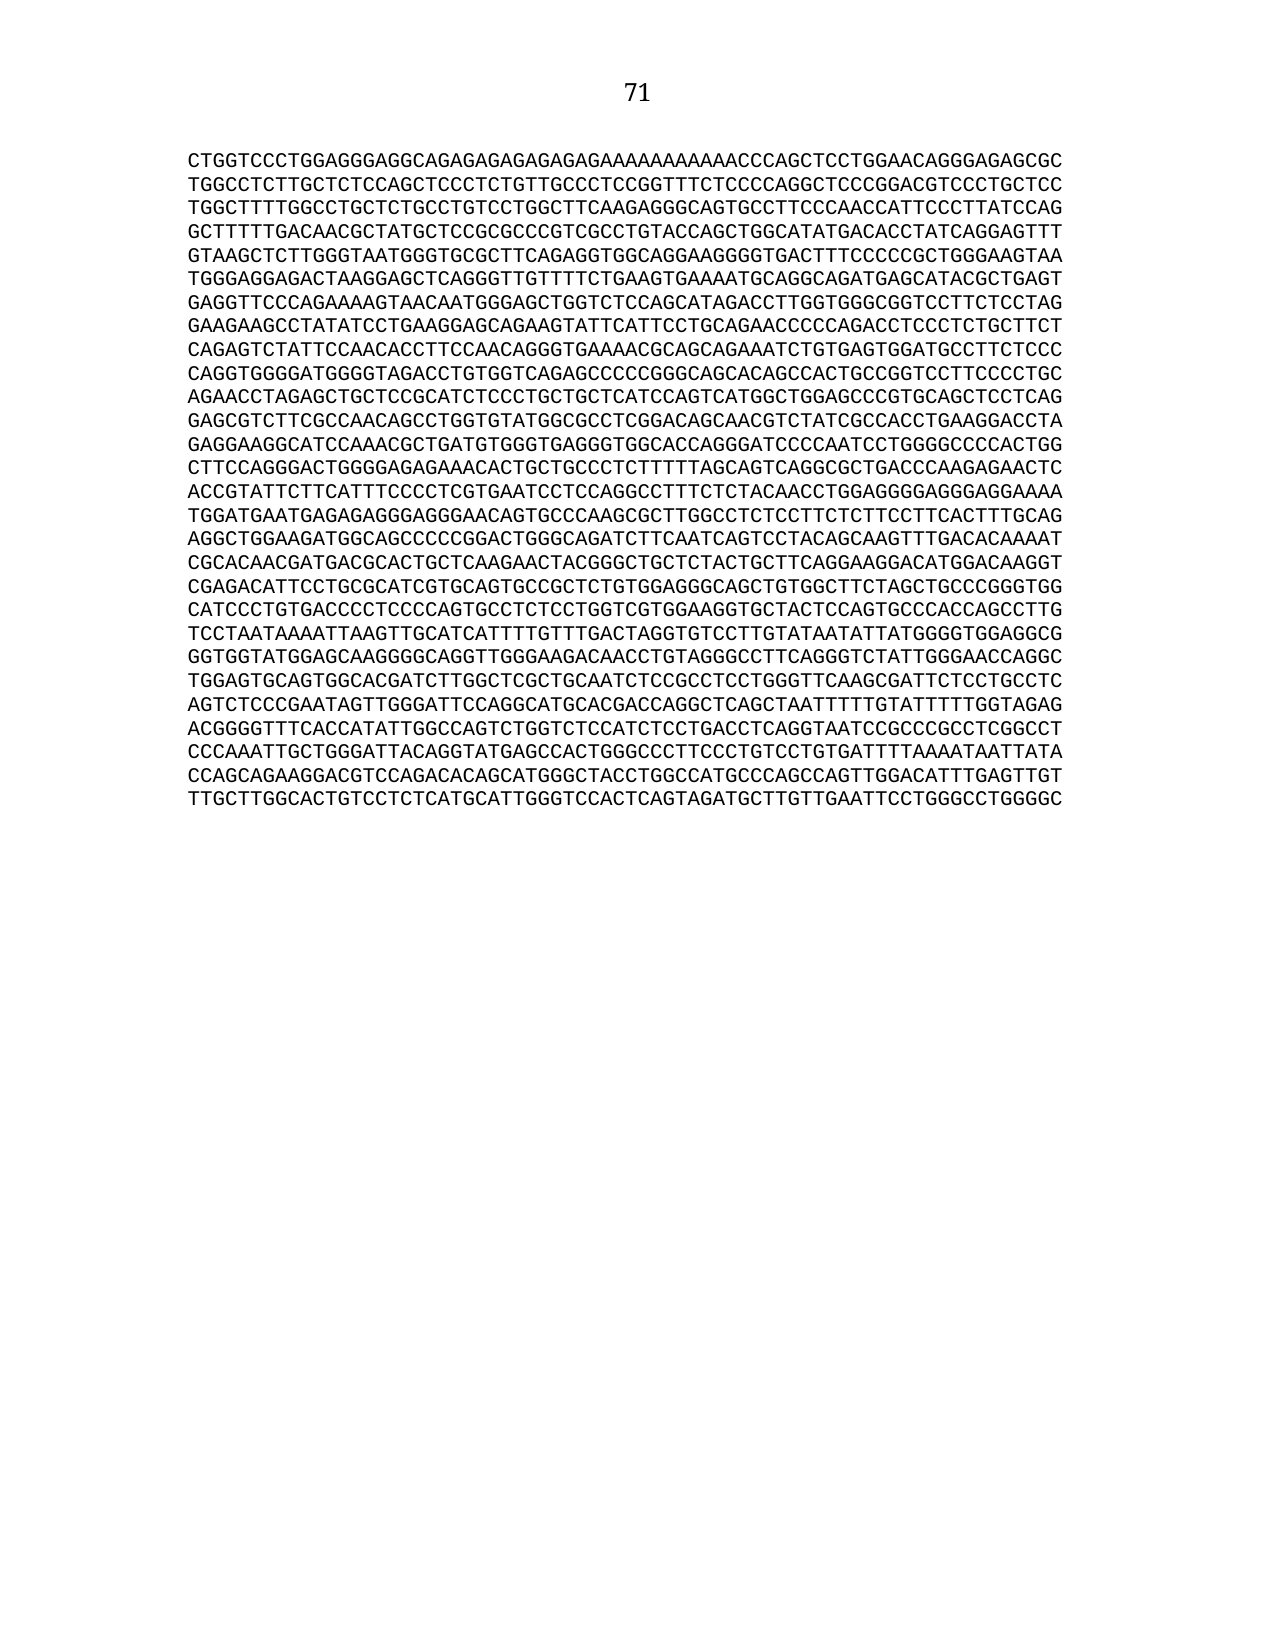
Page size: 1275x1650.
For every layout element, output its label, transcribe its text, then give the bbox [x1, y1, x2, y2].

text ACGGGGTTTCACCATATTGGCCAGTCTGGTCTCCATCTCCTGACCTCAGGTAATCCGCCCGCCTCGGCCT [187, 717, 1087, 741]
text ACCGTATTCTTCATTTCCCCTCGTGAATCCTCCAGGCCTTTCTCTACAACCTGGAGGGGAGGGAGGAAAA [187, 481, 1087, 505]
text CCCAAATTGCTGGGATTACAGGTATGAGCCACTGGGCCCTTCCCTGTCCTGTGATTTTAAAATAATTATA [187, 741, 1087, 765]
text CGCACAACGATGACGCACTGCTCAAGAACTACGGGCTGCTCTACTGCTTCAGGAAGGACATGGACAAGGT [187, 552, 1087, 576]
text AGGCTGGAAGATGGCAGCCCCCGGACTGGGCAGATCTTCAATCAGTCCTACAGCAAGTTTGACACAAAAT [187, 528, 1087, 552]
text CAGGTGGGGATGGGGTAGACCTGTGGTCAGAGCCCCCGGGCAGCACAGCCACTGCCGGTCCTTCCCCTGC [187, 363, 1087, 386]
text GGTGGTATGGAGCAAGGGGCAGGTTGGGAAGACAACCTGTAGGGCCTTCAGGGTCTATTGGGAACCAGGC [187, 647, 1087, 670]
text CTGGTCCCTGGAGGGAGGCAGAGAGAGAGAGAGAAAAAAAAAAACCCAGCTCCTGGAACAGGGAGAGCGC [187, 150, 1087, 174]
text GAAGAAGCCTATATCCTGAAGGAGCAGAAGTATTCATTCCTGCAGAACCCCCAGACCTCCCTCTGCTTCT [187, 316, 1087, 339]
text TGGATGAATGAGAGAGGGAGGGAACAGTGCCCAAGCGCTTGGCCTCTCCTTCTCTTCCTTCACTTTGCAG [187, 505, 1087, 528]
text CTTCCAGGGACTGGGGAGAGAAACACTGCTGCCCTCTTTTTAGCAGTCAGGCGCTGACCCAAGAGAACTC [187, 457, 1087, 481]
text AGAACCTAGAGCTGCTCCGCATCTCCCTGCTGCTCATCCAGTCATGGCTGGAGCCCGTGCAGCTCCTCAG [187, 386, 1087, 410]
text TGGGAGGAGACTAAGGAGCTCAGGGTTGTTTTCTGAAGTGAAAATGCAGGCAGATGAGCATACGCTGAGT [187, 268, 1087, 292]
text GCTTTTTGACAACGCTATGCTCCGCGCCCGTCGCCTGTACCAGCTGGCATATGACACCTATCAGGAGTTT [187, 221, 1087, 244]
text CAGAGTCTATTCCAACACCTTCCAACAGGGTGAAAACGCAGCAGAAATCTGTGAGTGGATGCCTTCTCCC [187, 339, 1087, 363]
text TGGCCTCTTGCTCTCCAGCTCCCTCTGTTGCCCTCCGGTTTCTCCCCAGGCTCCCGGACGTCCCTGCTCC [187, 174, 1087, 197]
text AGTCTCCCGAATAGTTGGGATTCCAGGCATGCACGACCAGGCTCAGCTAATTTTTGTATTTTTGGTAGAG [187, 694, 1087, 717]
text CCAGCAGAAGGACGTCCAGACACAGCATGGGCTACCTGGCCATGCCCAGCCAGTTGGACATTTGAGTTGT [187, 765, 1087, 788]
text TGGAGTGCAGTGGCACGATCTTGGCTCGCTGCAATCTCCGCCTCCTGGGTTCAAGCGATTCTCCTGCCTC [187, 670, 1087, 694]
text GAGCGTCTTCGCCAACAGCCTGGTGTATGGCGCCTCGGACAGCAACGTCTATCGCCACCTGAAGGACCTA [187, 410, 1087, 434]
text GAGGTTCCCAGAAAAGTAACAATGGGAGCTGGTCTCCAGCATAGACCTTGGTGGGCGGTCCTTCTCCTAG [187, 292, 1087, 316]
text GTAAGCTCTTGGGTAATGGGTGCGCTTCAGAGGTGGCAGGAAGGGGTGACTTTCCCCCGCTGGGAAGTAA [187, 244, 1087, 268]
text TGGCTTTTGGCCTGCTCTGCCTGTCCTGGCTTCAAGAGGGCAGTGCCTTCCCAACCATTCCCTTATCCAG [187, 197, 1087, 221]
text CGAGACATTCCTGCGCATCGTGCAGTGCCGCTCTGTGGAGGGCAGCTGTGGCTTCTAGCTGCCCGGGTGG [187, 576, 1087, 599]
text TCCTAATAAAATTAAGTTGCATCATTTTGTTTGACTAGGTGTCCTTGTATAATATTATGGGGTGGAGGCG [187, 623, 1087, 647]
text GAGGAAGGCATCCAAACGCTGATGTGGGTGAGGGTGGCACCAGGGATCCCCAATCCTGGGGCCCCACTGG [187, 434, 1087, 457]
text TTGCTTGGCACTGTCCTCTCATGCATTGGGTCCACTCAGTAGATGCTTGTTGAATTCCTGGGCCTGGGGC [187, 788, 1087, 812]
text CATCCCTGTGACCCCTCCCCAGTGCCTCTCCTGGTCGTGGAAGGTGCTACTCCAGTGCCCACCAGCCTTG [187, 599, 1087, 623]
